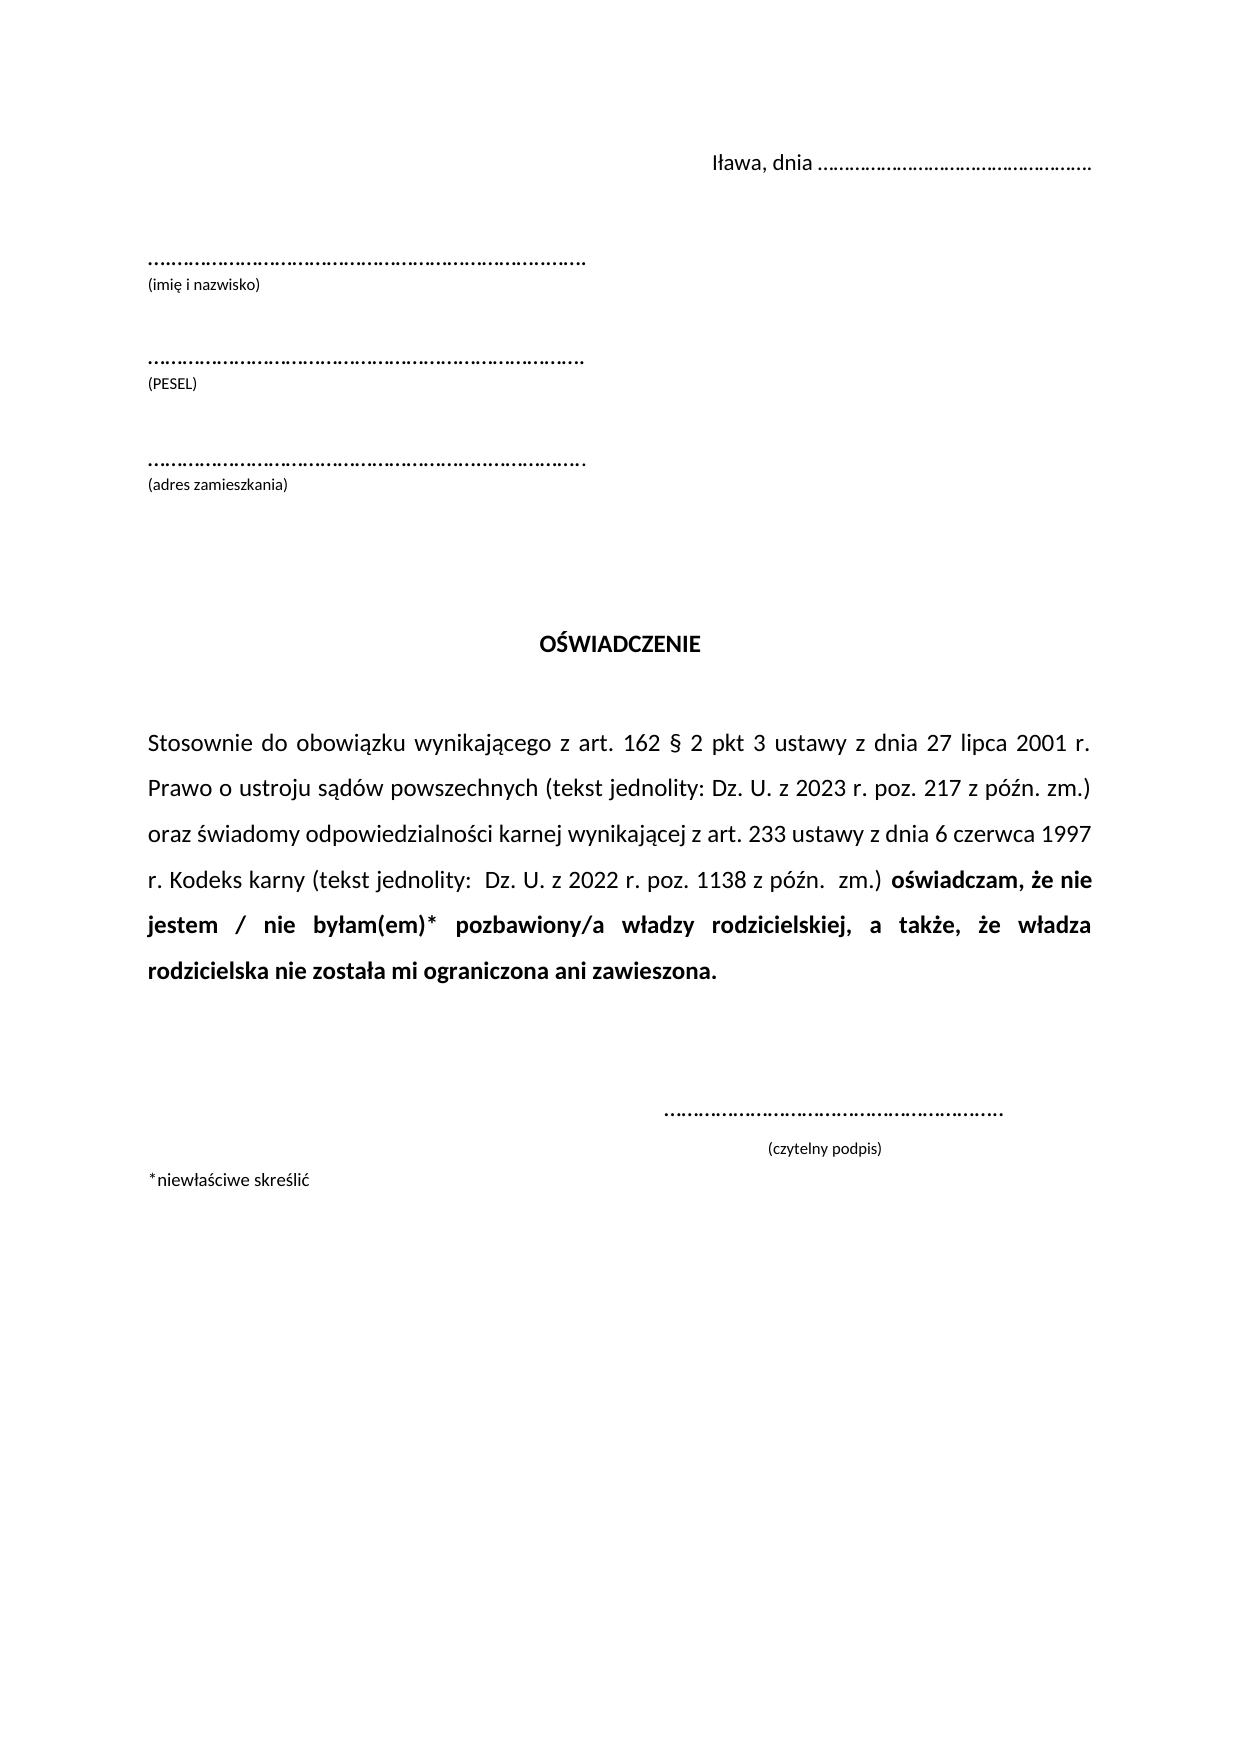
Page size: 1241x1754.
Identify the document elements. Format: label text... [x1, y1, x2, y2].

text Iława, dnia ……………………………………………. [664, 148, 1092, 176]
text (PESEL) [148, 373, 1092, 393]
text OŚWIADCZENIE [148, 628, 1092, 658]
text (adres zamieszkania) [148, 474, 1092, 495]
text …………………………………………………..…………….. [148, 442, 1092, 472]
text …………………………………………………………………. [148, 340, 1092, 371]
text (czytelny podpis) [664, 1138, 1092, 1158]
text ………………………………………………….. [590, 1092, 1092, 1123]
text Stosownie do obowiązku wynikającego z art. 162 § 2 pkt 3 ustawy z dnia 27 lipca 2001 r. Prawo o ustroju sądów powszechnych (tekst jednolity: Dz. U. z 2023 r. poz. 217 z późn. zm.) oraz świadomy odpowiedzialności karnej wynikającej z art. 233 ustawy z dnia 6 czerwca 1997 r. Kodeks karny (tekst jednolity: Dz. U. z 2022 r. poz. 1138 z późn. zm.) oświadczam, że nie jestem / nie byłam(em)* pozbawiony/a władzy rodzicielskiej, a także, że władza rodzicielska nie została mi ograniczona ani zawieszona. [148, 727, 1092, 986]
text ….………………………………………………………..……. [148, 241, 1092, 272]
text (imię i nazwisko) [148, 274, 1092, 295]
text *niewłaściwe skreślić [148, 1169, 1092, 1192]
